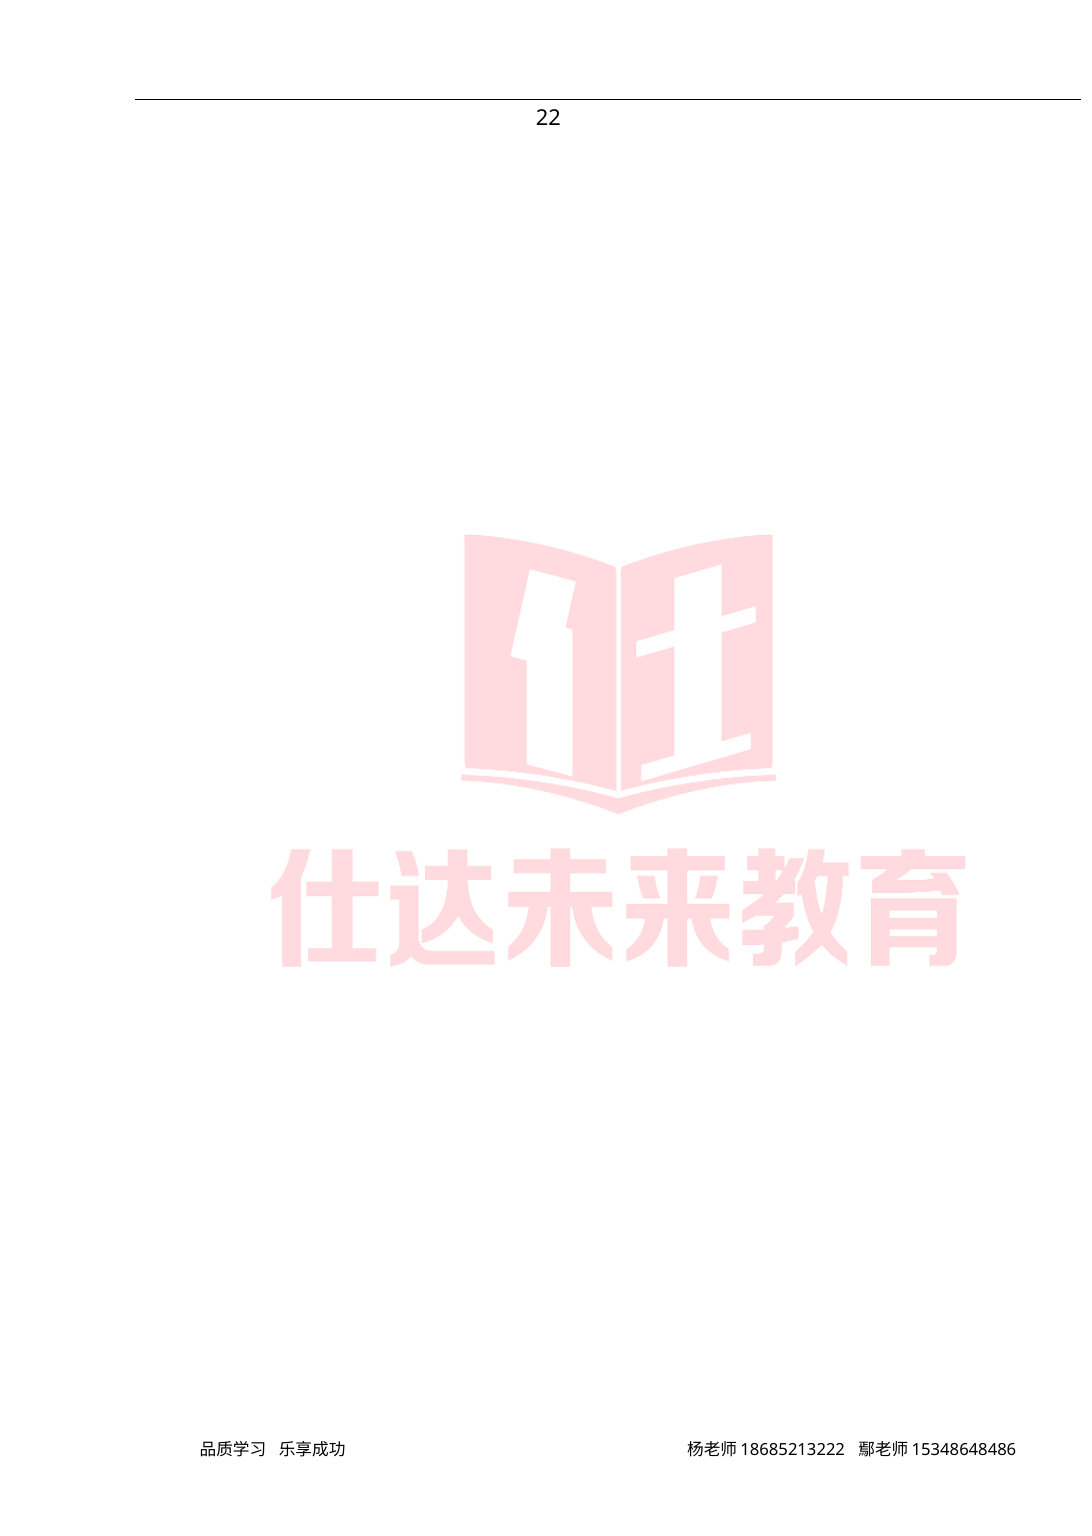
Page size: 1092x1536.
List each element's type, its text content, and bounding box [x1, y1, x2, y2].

text 22 [536, 107, 1081, 131]
